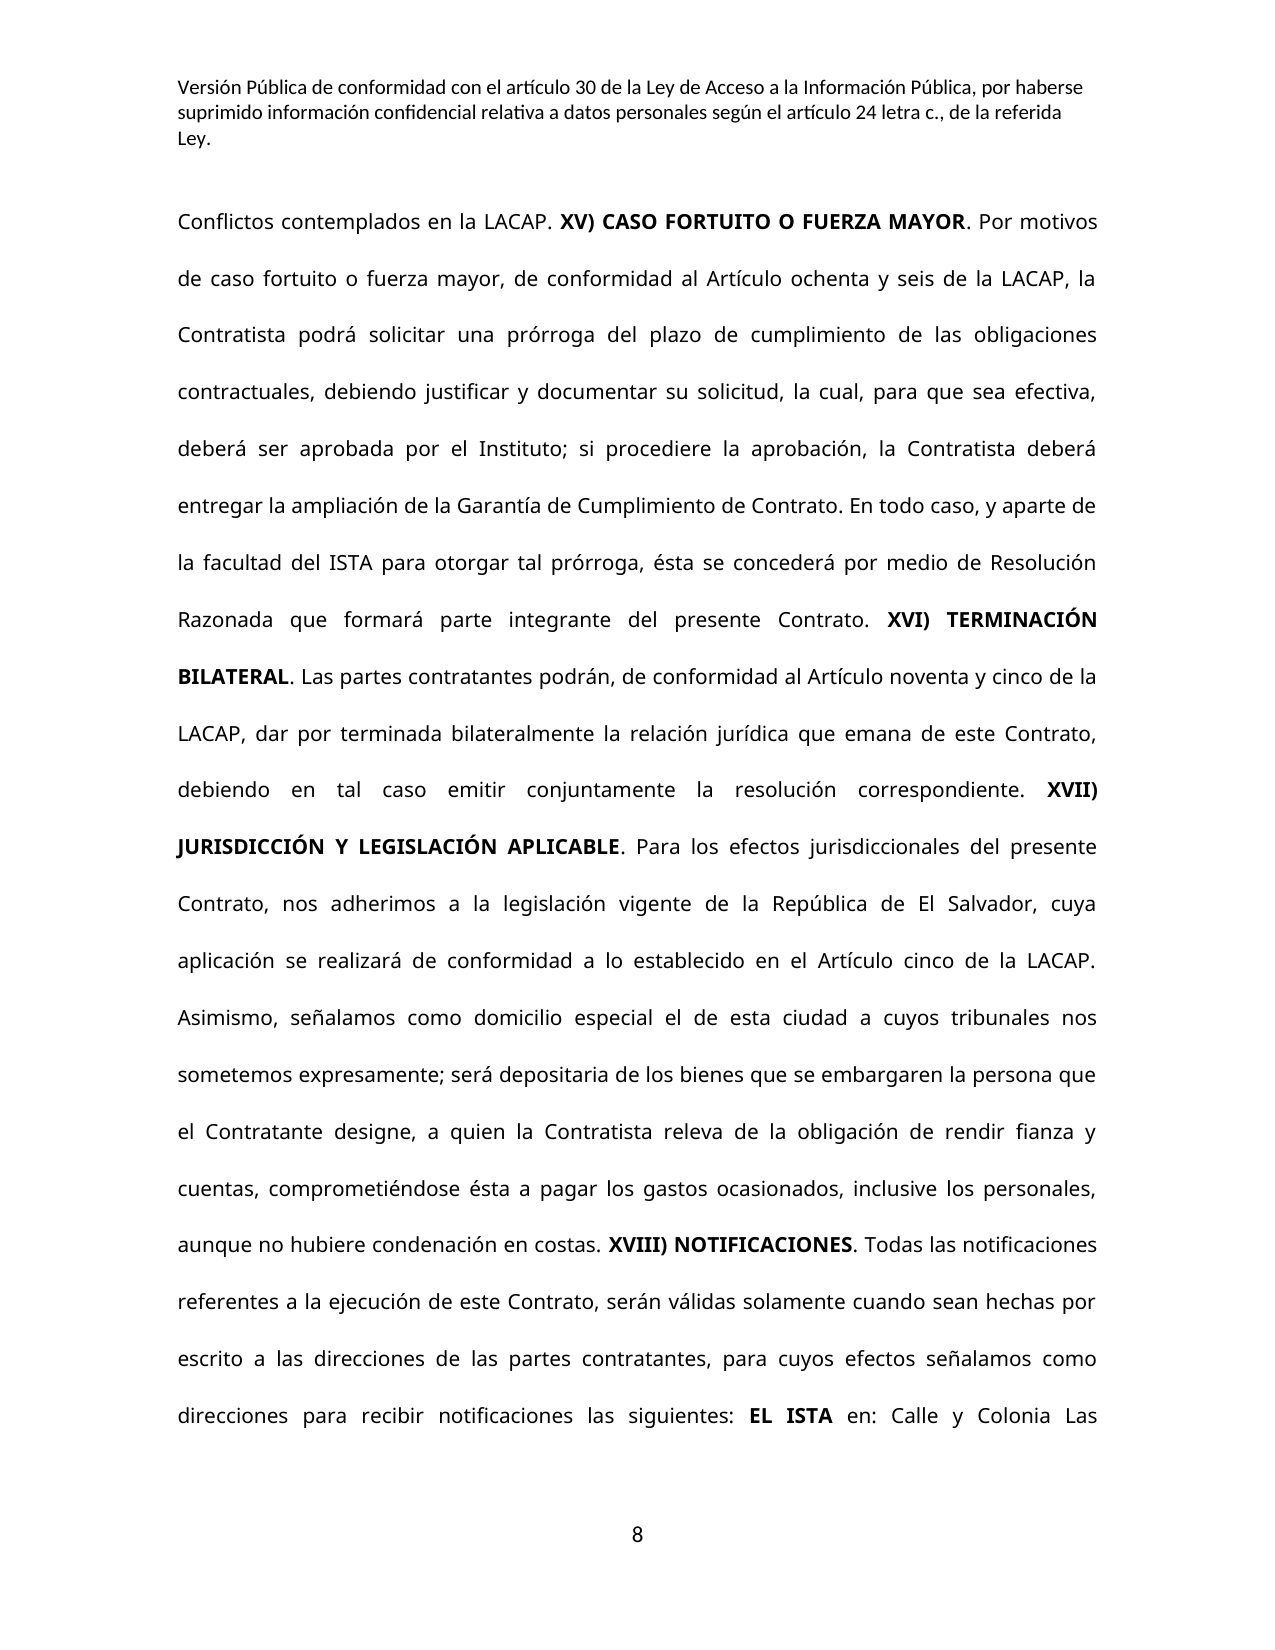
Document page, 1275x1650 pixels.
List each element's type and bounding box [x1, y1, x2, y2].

text [177, 207, 1098, 1429]
